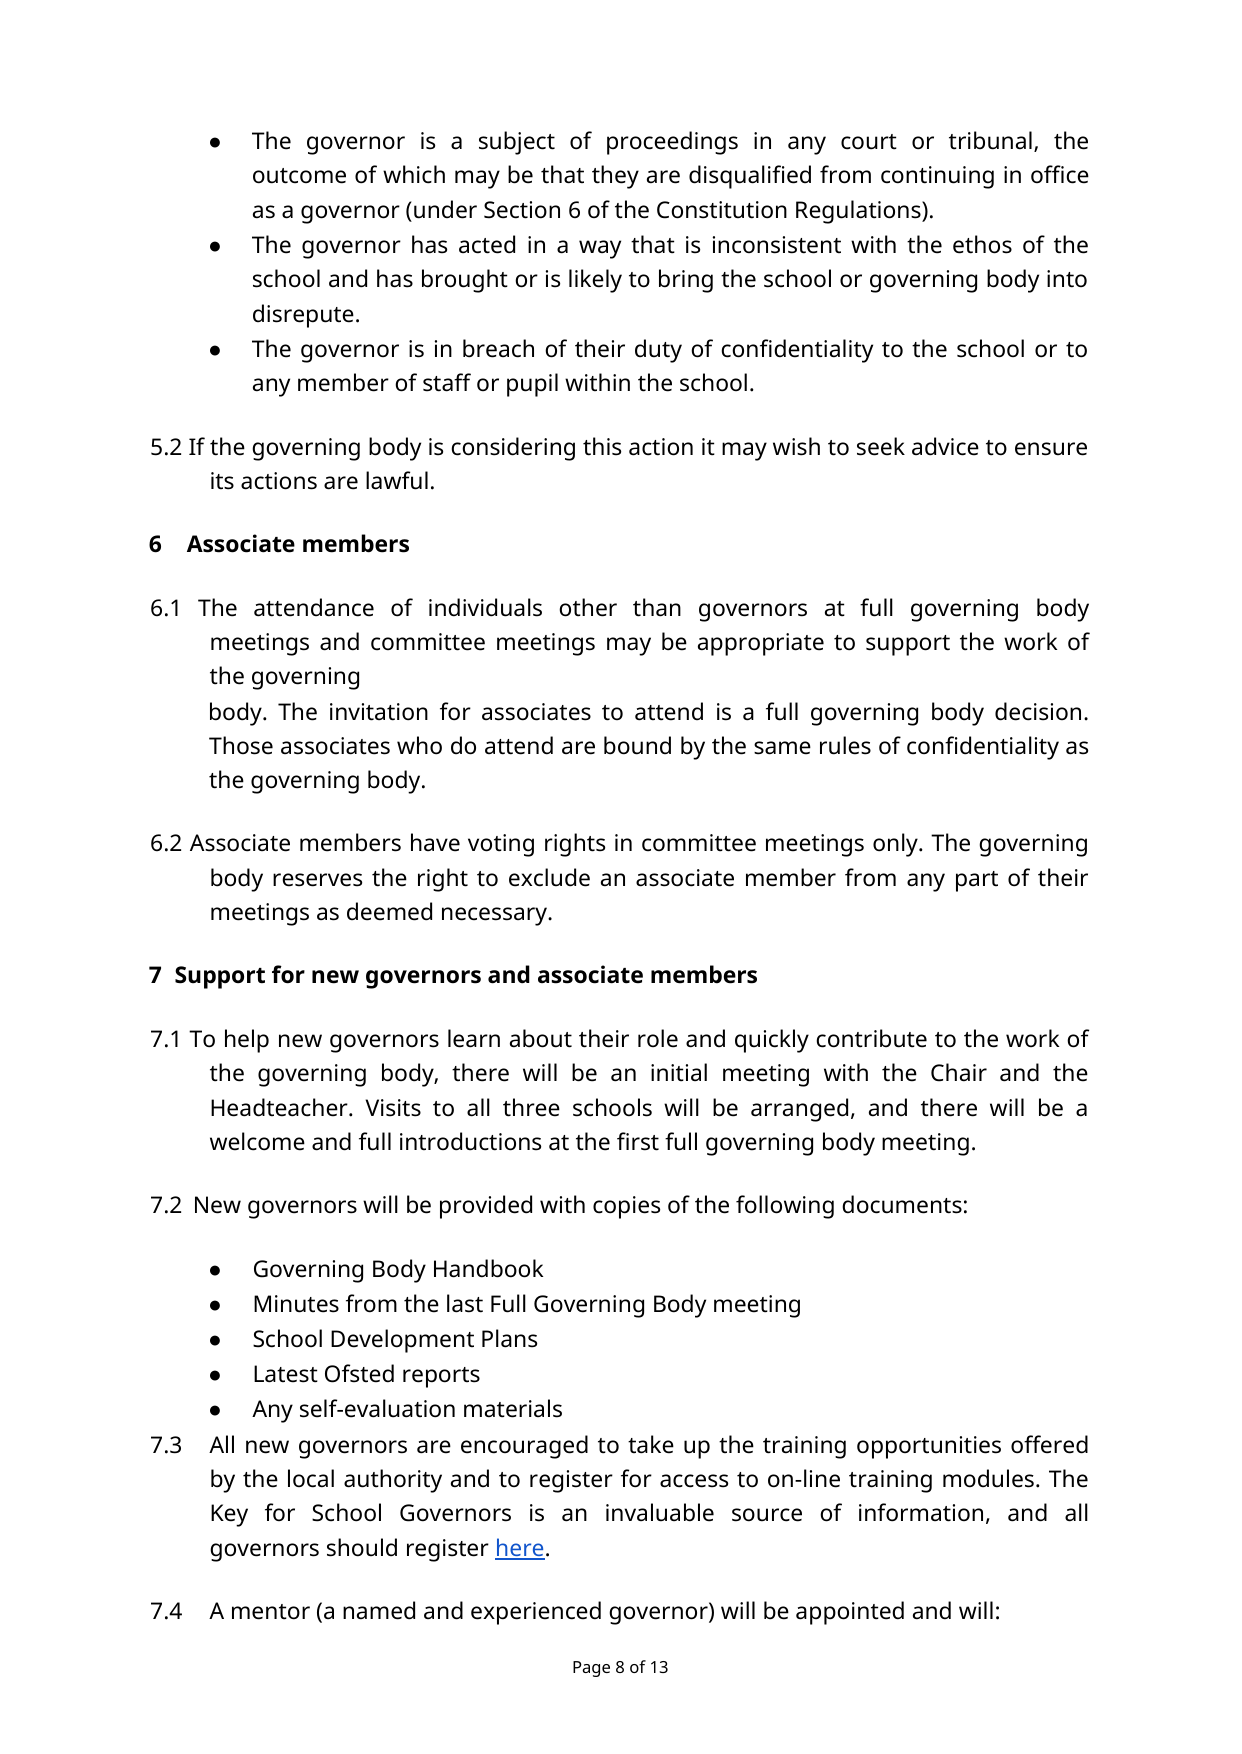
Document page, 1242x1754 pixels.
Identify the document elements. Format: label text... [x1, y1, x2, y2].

text 6.2 Associate members have voting rights in committee meetings only. The governing body reserves the right to exclude an associate member from any part of their meetings as deemed necessary. [150, 827, 1090, 927]
text body. The invitation for associates to attend is a full governing body decision. Those associates who do attend are bound by the same rules of confidentiality as the governing body. [208, 695, 1090, 795]
list A mentor (a named and experienced governor) will be appointed and will: [150, 1595, 1090, 1626]
list Minutes from the last Full Governing Body meeting [208, 1288, 1090, 1319]
text 7.1 To help new governors learn about their role and quickly contribute to the work of the governing body, there will be an initial meeting with the Chair and the Headteacher. Visits to all three schools will be arranged, and there will be a welcome and full introductions at the first full governing body meeting. [150, 1023, 1090, 1157]
subtitle 7 Support for new governors and associate members [148, 959, 1090, 991]
list Latest Ofsted reports [208, 1358, 1090, 1389]
subtitle 6 Associate members [148, 528, 1090, 559]
text 6.1 The attendance of individuals other than governors at full governing body meetings and committee meetings may be appropriate to support the work of the governing [150, 591, 1090, 691]
list All new governors are encouraged to take up the training opportunities offered by the local authority and to register for access to on-line training modules. The Key for School Governors is an invaluable source of information, and all governors should register here. [150, 1428, 1090, 1563]
list The governor is in breach of their duty of confidentiality to the school or to any member of staff or pupil within the school. [208, 333, 1090, 398]
list Governing Body Handbook [208, 1252, 1090, 1284]
text 5.2 If the governing body is considering this action it may wish to seek advice to ensure its actions are lawful. [150, 431, 1090, 496]
text 7.2 New governors will be provided with copies of the following documents: [150, 1189, 1090, 1220]
list Any self-evaluation materials [208, 1393, 1090, 1424]
list School Development Plans [208, 1323, 1090, 1354]
list The governor has acted in a way that is inconsistent with the ethos of the school and has brought or is likely to bring the school or governing body into disrepute. [208, 229, 1090, 329]
list The governor is a subject of proceedings in any court or tribunal, the outcome of which may be that they are disqualified from continuing in office as a governor (under Section 6 of the Constitution Regulations). [208, 125, 1090, 225]
